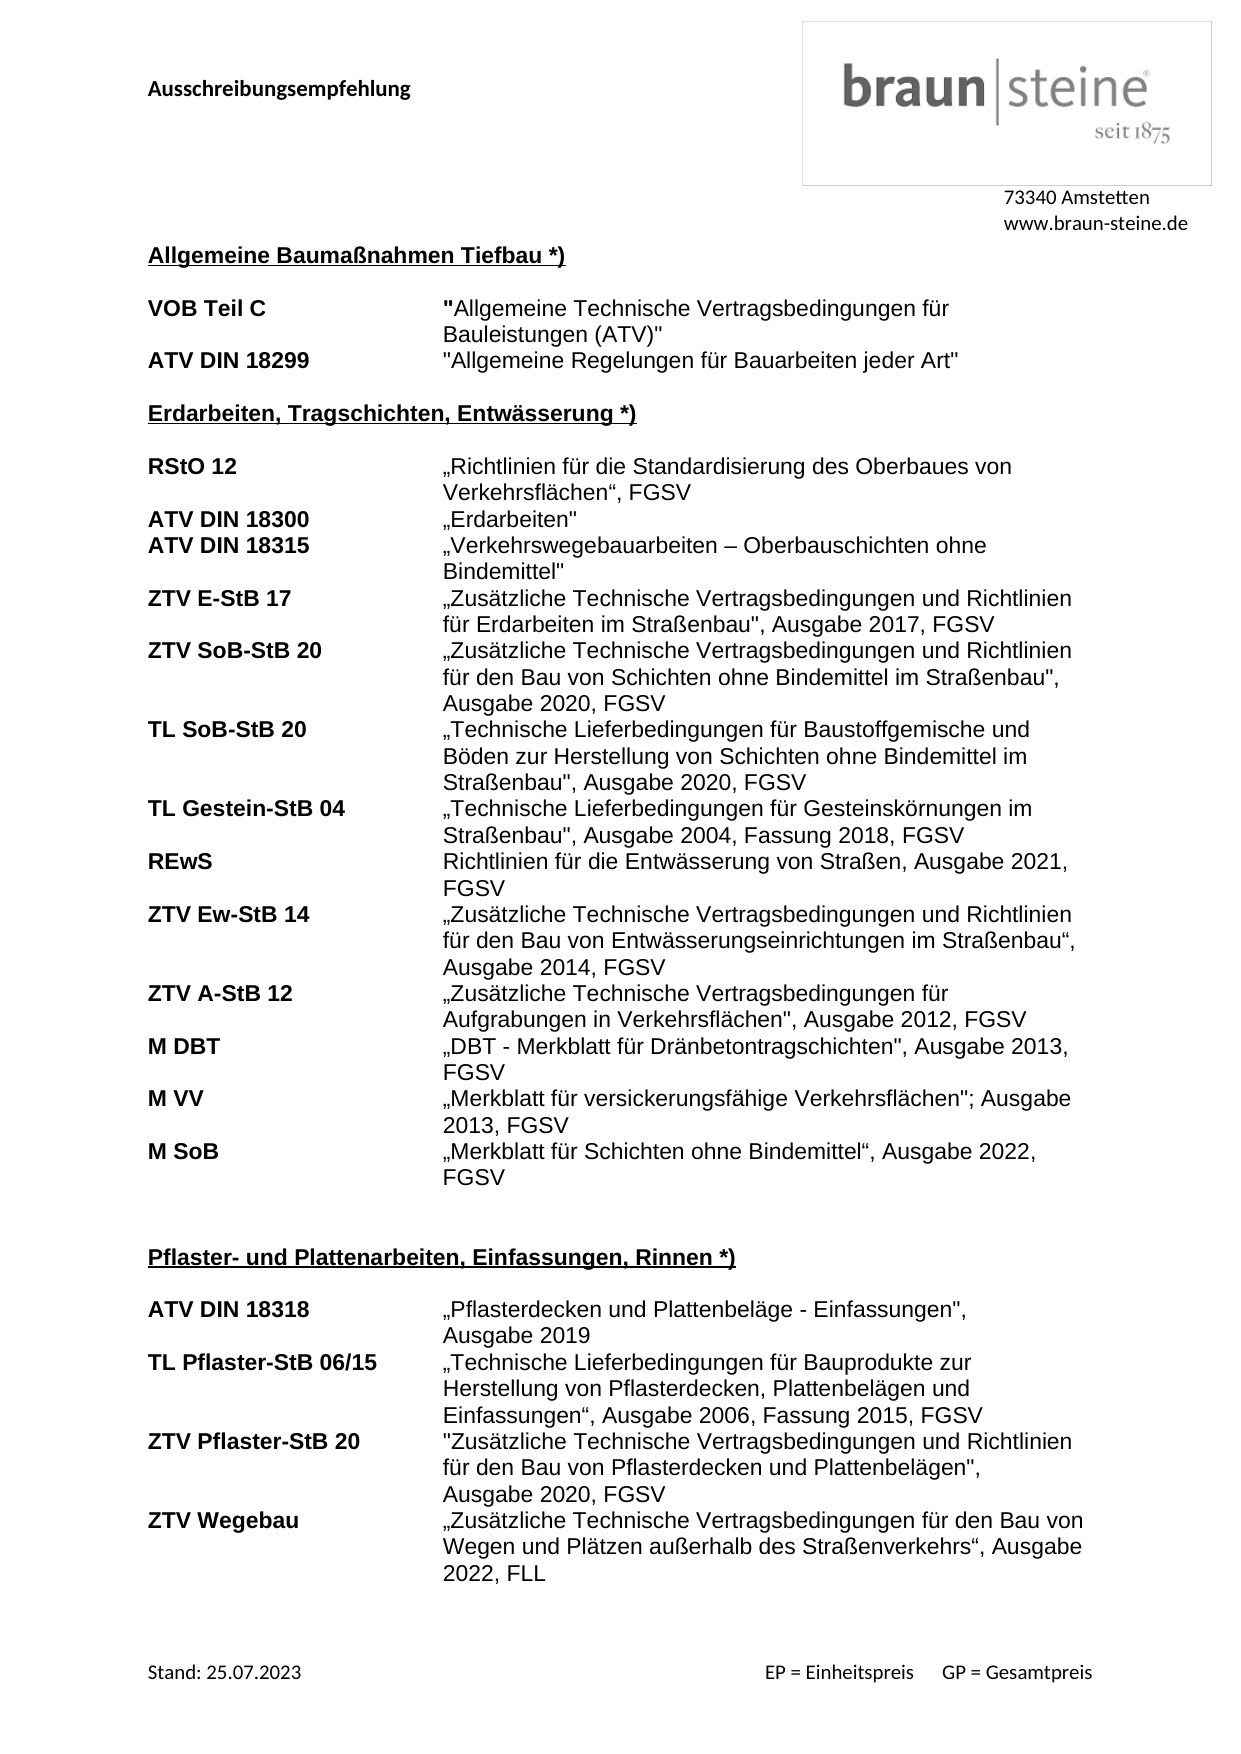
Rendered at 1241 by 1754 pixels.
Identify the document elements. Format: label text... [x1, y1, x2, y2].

text ZTV E-StB 17 „Zusätzliche Technische Vertragsbedingungen und Richtlinien [148, 584, 1092, 611]
text FGSV [148, 1059, 1092, 1085]
text M VV „Merkblatt für versickerungsfähige Verkehrsflächen"; Ausgabe 2013, FGSV [148, 1085, 1092, 1138]
text Erdarbeiten, Tragschichten, Entwässerung *) [148, 400, 1092, 426]
text Bindemittel" [148, 558, 1092, 584]
text Pflaster- und Plattenarbeiten, Einfassungen, Rinnen *) [148, 1243, 1092, 1270]
text ATV DIN 18299 "Allgemeine Regelungen für Bauarbeiten jeder Art" [148, 347, 1092, 374]
text ATV DIN 18300 „Erdarbeiten" [148, 506, 1092, 532]
text Straßenbau", Ausgabe 2004, Fassung 2018, FGSV [148, 822, 1092, 848]
text M SoB „Merkblatt für Schichten ohne Bindemittel“, Ausgabe 2022, FGSV [148, 1138, 1092, 1191]
text für den Bau von Pflasterdecken und Plattenbelägen", [148, 1454, 1092, 1481]
text für Erdarbeiten im Straßenbau", Ausgabe 2017, FGSV [148, 611, 1092, 637]
text Ausgabe 2020, FGSV [148, 1481, 1092, 1507]
text Einfassungen“, Ausgabe 2006, Fassung 2015, FGSV [148, 1402, 1092, 1428]
text Allgemeine Baumaßnahmen Tiefbau *) [148, 242, 1092, 268]
text Ausgabe 2020, FGSV [148, 690, 1092, 716]
text VOB Teil C "Allgemeine Technische Vertragsbedingungen für Bauleistungen (ATV)" [148, 295, 1092, 347]
text ZTV Ew-StB 14 „Zusätzliche Technische Vertragsbedingungen und Richtlinien für den Bau von Entwässerungseinrichtungen im Straßenbau“, Ausgabe 2014, FGSV [148, 901, 1092, 980]
text Ausgabe 2019 [148, 1322, 1092, 1349]
text RStO 12 „Richtlinien für die Standardisierung des Oberbaues von [148, 453, 1092, 479]
text TL Gestein-StB 04 „Technische Lieferbedingungen für Gesteinskörnungen im [148, 795, 1092, 822]
text Straßenbau", Ausgabe 2020, FGSV [148, 769, 1092, 795]
text ZTV SoB-StB 20 „Zusätzliche Technische Vertragsbedingungen und Richtlinien [148, 637, 1092, 664]
text REwS Richtlinien für die Entwässerung von Straßen, Ausgabe 2021, FGSV [148, 848, 1092, 901]
text ZTV Wegebau „Zusätzliche Technische Vertragsbedingungen für den Bau von Wegen und Plätzen außerhalb des Straßenverkehrs“, Ausgabe 2022, FLL [148, 1507, 1092, 1586]
text Verkehrsflächen“, FGSV [148, 479, 1092, 506]
text TL Pflaster-StB 06/15 „Technische Lieferbedingungen für Bauprodukte zur [148, 1349, 1092, 1375]
text für den Bau von Schichten ohne Bindemittel im Straßenbau", [148, 664, 1092, 690]
text M DBT „DBT - Merkblatt für Dränbetontragschichten", Ausgabe 2013, [148, 1033, 1092, 1059]
text ZTV Pflaster-StB 20 "Zusätzliche Technische Vertragsbedingungen und Richtlinien [148, 1428, 1092, 1454]
text ATV DIN 18315 „Verkehrswegebauarbeiten – Oberbauschichten ohne [148, 532, 1092, 558]
text ATV DIN 18318 „Pflasterdecken und Plattenbeläge - Einfassungen", [148, 1296, 1092, 1322]
text Aufgrabungen in Verkehrsflächen", Ausgabe 2012, FGSV [148, 1006, 1092, 1033]
picture [793, 12, 1218, 191]
text TL SoB-StB 20 „Technische Lieferbedingungen für Baustoffgemische und [148, 716, 1092, 743]
text Herstellung von Pflasterdecken, Plattenbelägen und [148, 1375, 1092, 1402]
text ZTV A-StB 12 „Zusätzliche Technische Vertragsbedingungen für [148, 980, 1092, 1006]
text Böden zur Herstellung von Schichten ohne Bindemittel im [148, 743, 1092, 769]
